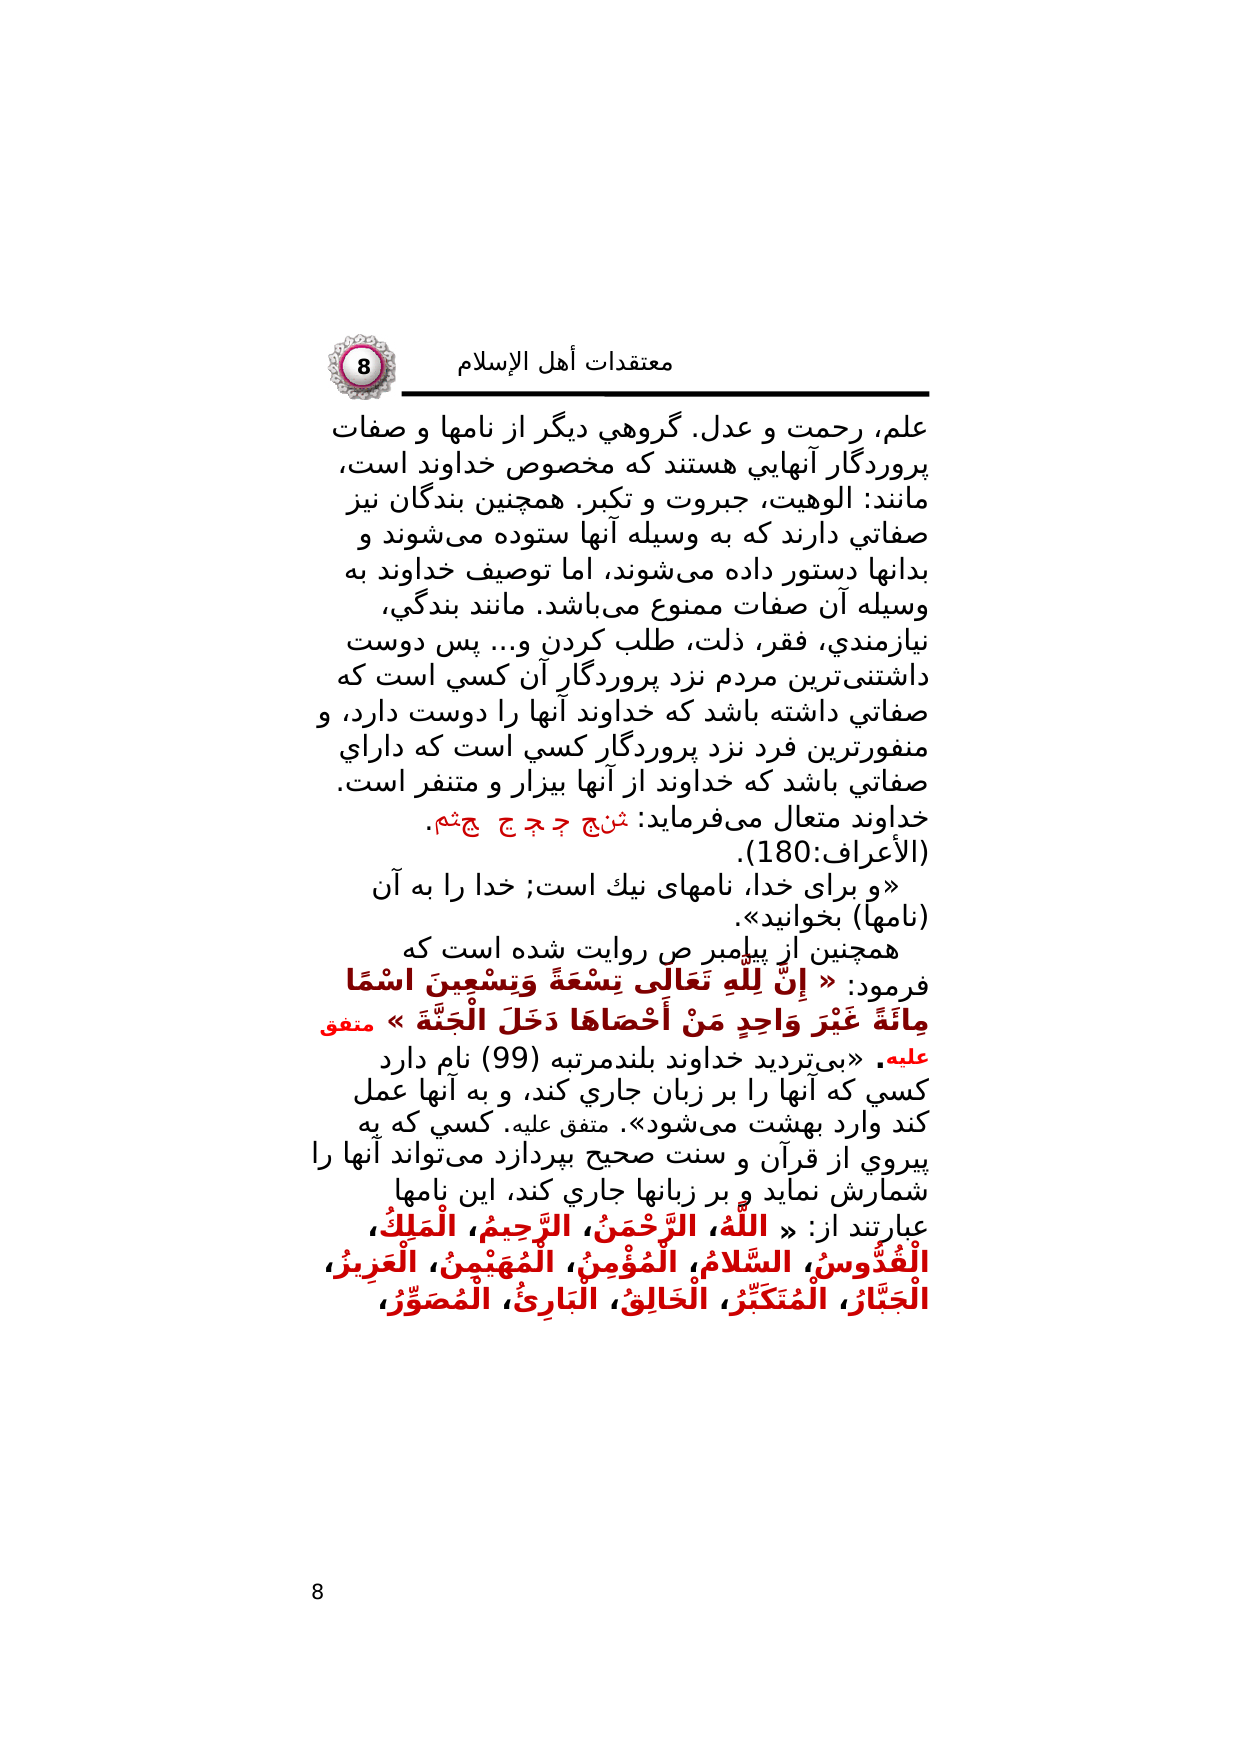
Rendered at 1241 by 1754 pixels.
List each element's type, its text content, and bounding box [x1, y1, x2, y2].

text «و براى خدا، نامهاى نيك است; خدا را به آن (نامها) بخوانيد». [311, 870, 929, 933]
picture [327, 334, 396, 400]
